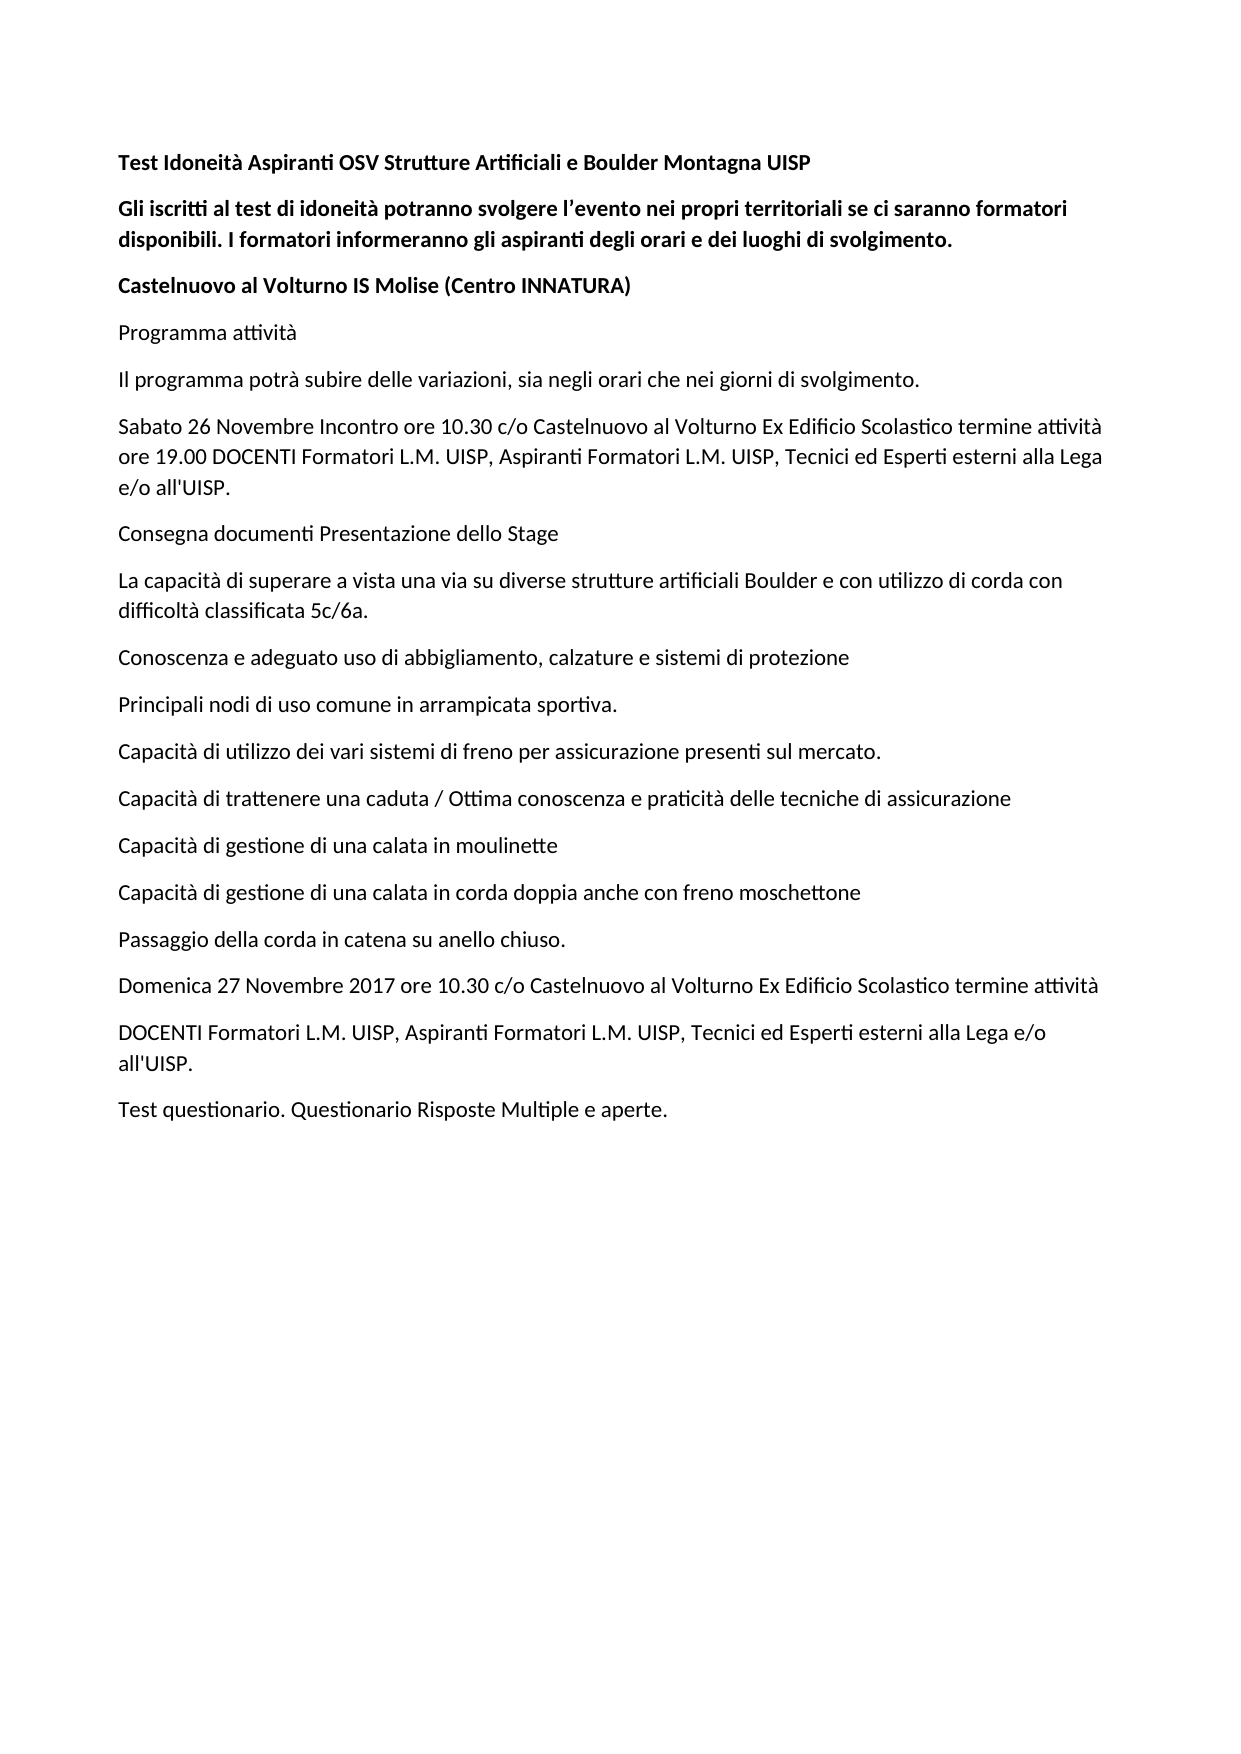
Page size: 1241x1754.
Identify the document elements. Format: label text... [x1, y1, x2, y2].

text Principali nodi di uso comune in arrampicata sportiva. [118, 690, 1122, 718]
text Capacità di trattenere una caduta / Ottima conoscenza e praticità delle tecniche di assicurazione [118, 784, 1122, 812]
text Capacità di gestione di una calata in moulinette [118, 831, 1122, 859]
text Consegna documenti Presentazione dello Stage [118, 519, 1122, 547]
text Capacità di gestione di una calata in corda doppia anche con freno moschettone [118, 878, 1122, 906]
text Il programma potrà subire delle variazioni, sia negli orari che nei giorni di svolgimento. [118, 365, 1122, 393]
text Conoscenza e adeguato uso di abbigliamento, calzature e sistemi di protezione [118, 643, 1122, 671]
text Test questionario. Questionario Risposte Multiple e aperte. [118, 1096, 1122, 1123]
text Test Idoneità Aspiranti OSV Strutture Artificiali e Boulder Montagna UISP [118, 148, 1122, 176]
text Domenica 27 Novembre 2017 ore 10.30 c/o Castelnuovo al Volturno Ex Edificio Scolastico termine attività [118, 972, 1122, 999]
text DOCENTI Formatori L.M. UISP, Aspiranti Formatori L.M. UISP, Tecnici ed Esperti esterni alla Lega e/o all'UISP. [118, 1018, 1122, 1077]
text Passaggio della corda in catena su anello chiuso. [118, 925, 1122, 953]
text Castelnuovo al Volturno IS Molise (Centro INNATURA) [118, 272, 1122, 299]
text Gli iscritti al test di idoneità potranno svolgere l’evento nei propri territoriali se ci saranno formatori disponibili. I formatori informeranno gli aspiranti degli orari e dei luoghi di svolgimento. [118, 194, 1122, 253]
text Sabato 26 Novembre Incontro ore 10.30 c/o Castelnuovo al Volturno Ex Edificio Scolastico termine attività ore 19.00 DOCENTI Formatori L.M. UISP, Aspiranti Formatori L.M. UISP, Tecnici ed Esperti esterni alla Lega e/o all'UISP. [118, 412, 1122, 501]
text La capacità di superare a vista una via su diverse strutture artificiali Boulder e con utilizzo di corda con difficoltà classificata 5c/6a. [118, 566, 1122, 624]
text Programma attività [118, 318, 1122, 346]
text Capacità di utilizzo dei vari sistemi di freno per assicurazione presenti sul mercato. [118, 737, 1122, 765]
